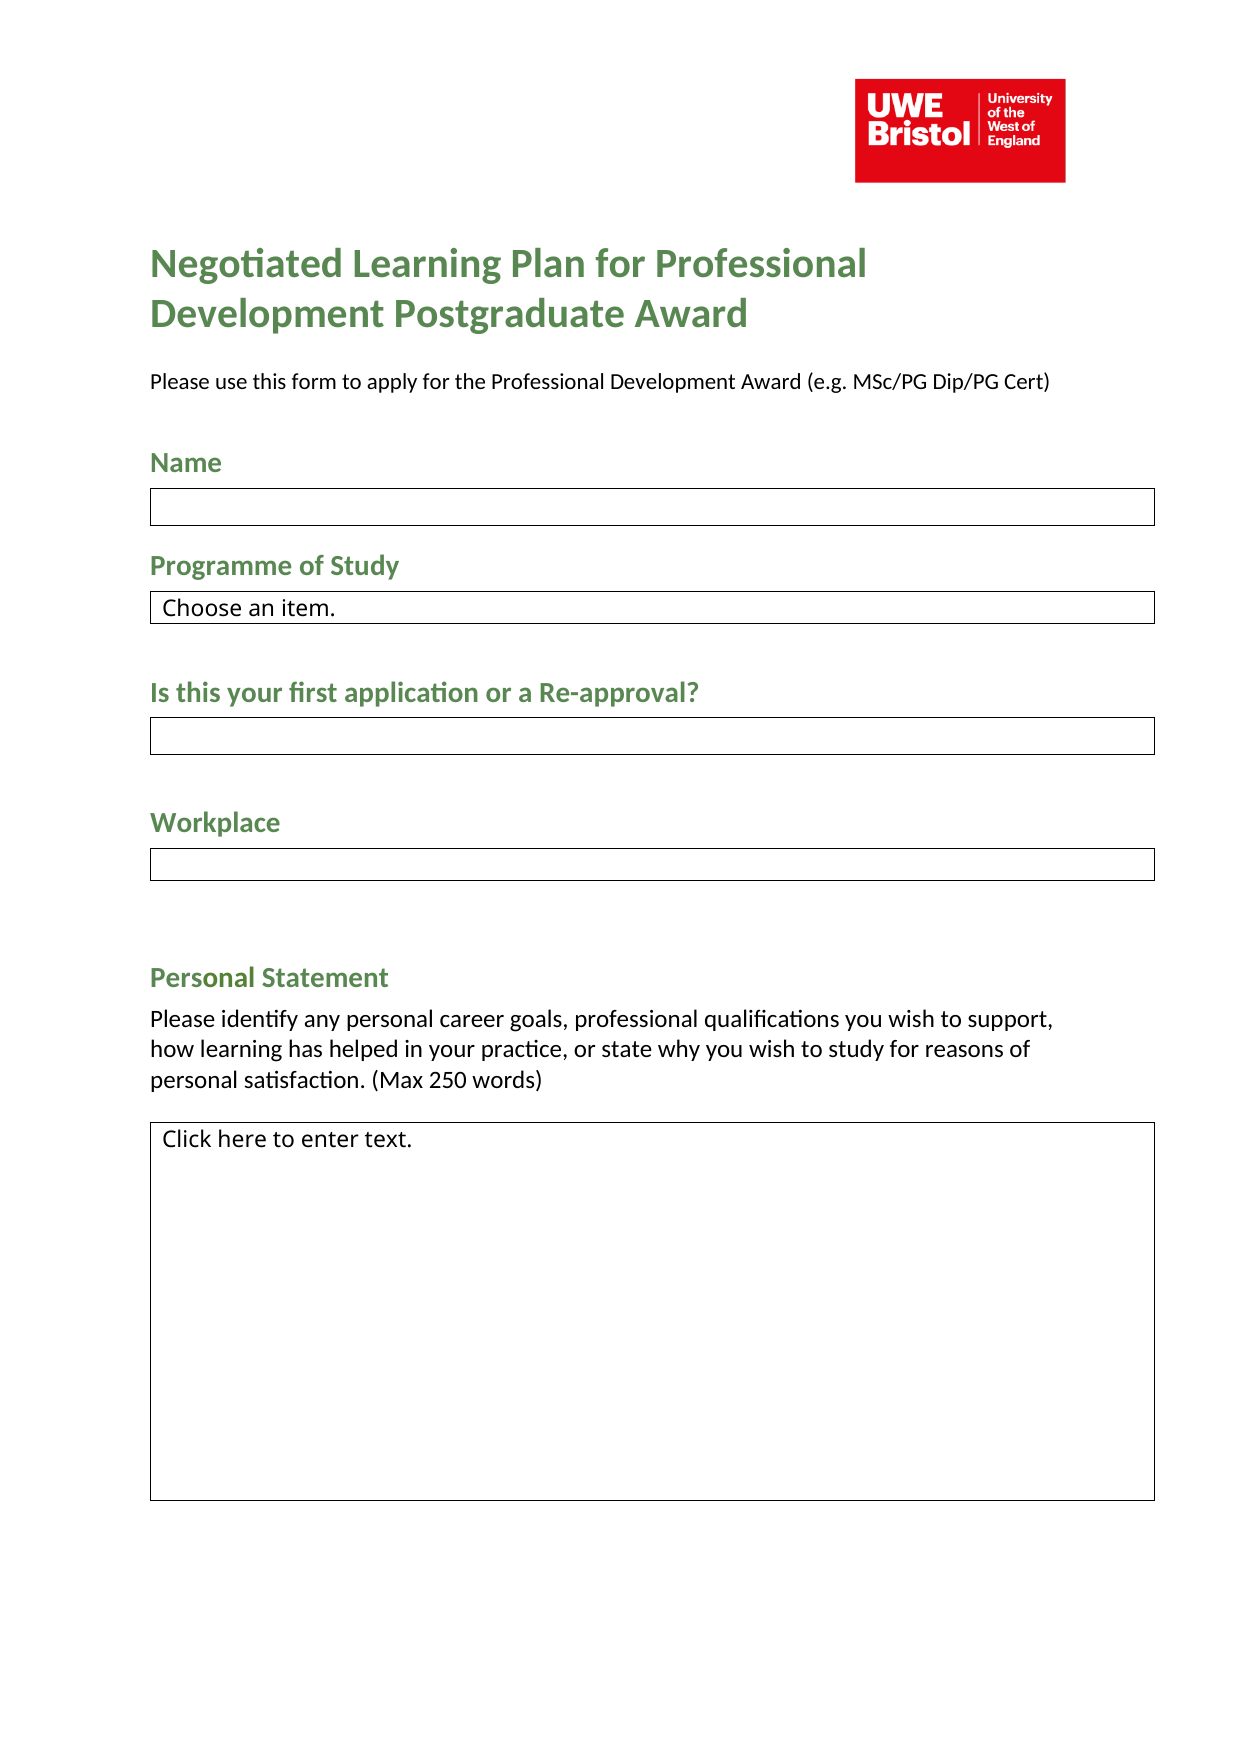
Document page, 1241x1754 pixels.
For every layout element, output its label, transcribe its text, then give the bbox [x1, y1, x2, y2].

text Personal Statement [150, 963, 1090, 994]
text Name [150, 448, 1090, 479]
text Please use this form to apply for the Professional Development Award (e.g. MSc/PG Dip/PG Cert) [150, 367, 1090, 395]
text Please identify any personal career goals, professional qualifications you wish to support, how learning has helped in your practice, or state why you wish to study for reasons of personal satisfaction. (Max 250 words) [150, 1003, 1090, 1094]
table_header [151, 489, 1154, 524]
text Workplace [150, 808, 1090, 839]
text Is this your first application or a Re-approval? [150, 677, 1090, 708]
text Programme of Study [150, 551, 1090, 582]
picture [843, 70, 1075, 189]
table_header [151, 1123, 1154, 1500]
table_header [151, 849, 1154, 880]
text Negotiated Learning Plan for Professional Development Postgraduate Award [150, 237, 1090, 337]
table_header [151, 718, 1154, 754]
